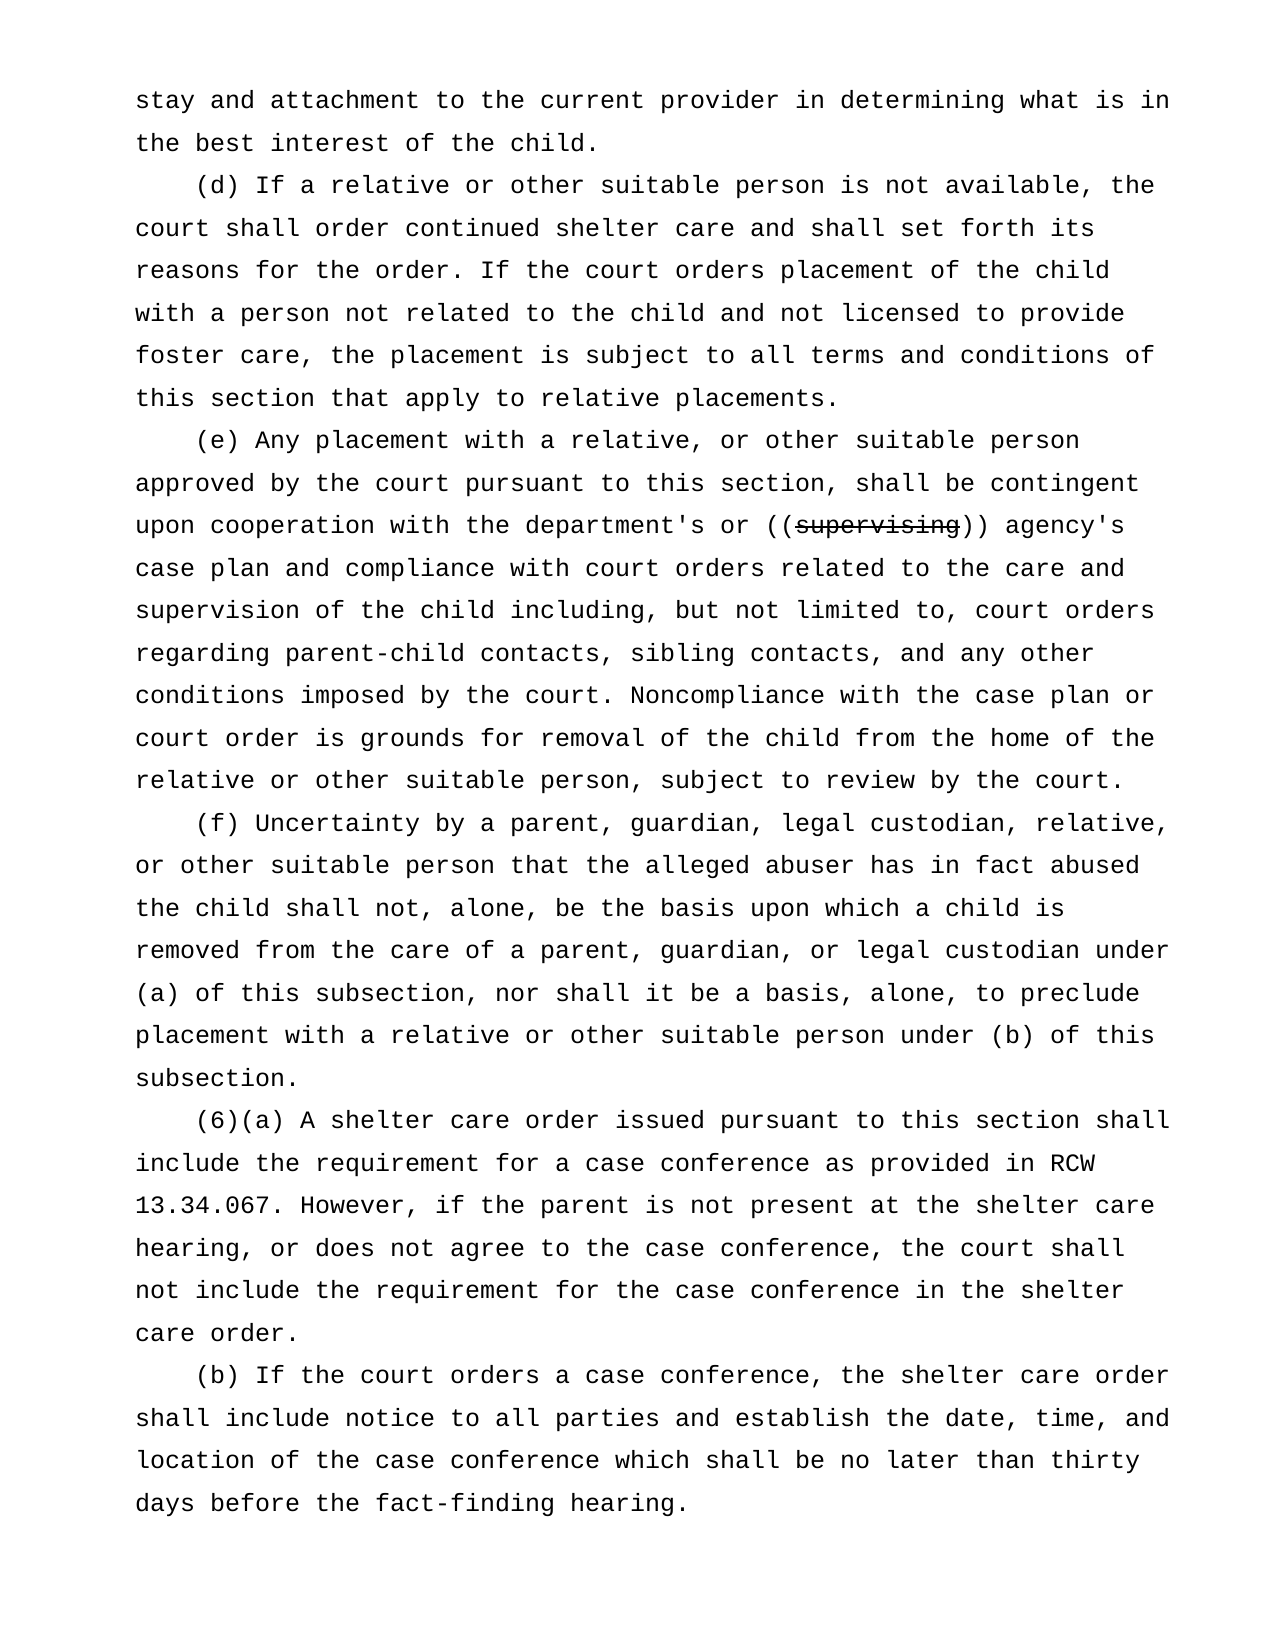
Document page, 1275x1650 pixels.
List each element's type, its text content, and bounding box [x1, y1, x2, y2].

text (f) Uncertainty by a parent, guardian, legal custodian, relative, or other suitable person that the alleged abuser has in fact abused the child shall not, alone, be the basis upon which a child is removed from the care of a parent, guardian, or legal custodian under (a) of this subsection, nor shall it be a basis, alone, to preclude placement with a relative or other suitable person under (b) of this subsection. [135, 797, 1170, 1095]
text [135, 75, 1170, 160]
text (6)(a) A shelter care order issued pursuant to this section shall include the requirement for a case conference as provided in RCW 13.34.067. However, if the parent is not present at the shelter care hearing, or does not agree to the case conference, the court shall not include the requirement for the case conference in the shelter care order. [135, 1095, 1170, 1350]
text (d) If a relative or other suitable person is not available, the court shall order continued shelter care and shall set forth its reasons for the order. If the court orders placement of the child with a person not related to the child and not licensed to provide foster care, the placement is subject to all terms and conditions of this section that apply to relative placements. [135, 160, 1170, 415]
text (b) If the court orders a case conference, the shelter care order shall include notice to all parties and establish the date, time, and location of the case conference which shall be no later than thirty days before the fact-finding hearing. [135, 1350, 1170, 1520]
text (e) Any placement with a relative, or other suitable person approved by the court pursuant to this section, shall be contingent upon cooperation with the department's or ((supervising)) agency's case plan and compliance with court orders related to the care and supervision of the child including, but not limited to, court orders regarding parent-child contacts, sibling contacts, and any other conditions imposed by the court. Noncompliance with the case plan or court order is grounds for removal of the child from the home of the relative or other suitable person, subject to review by the court. [135, 415, 1170, 797]
